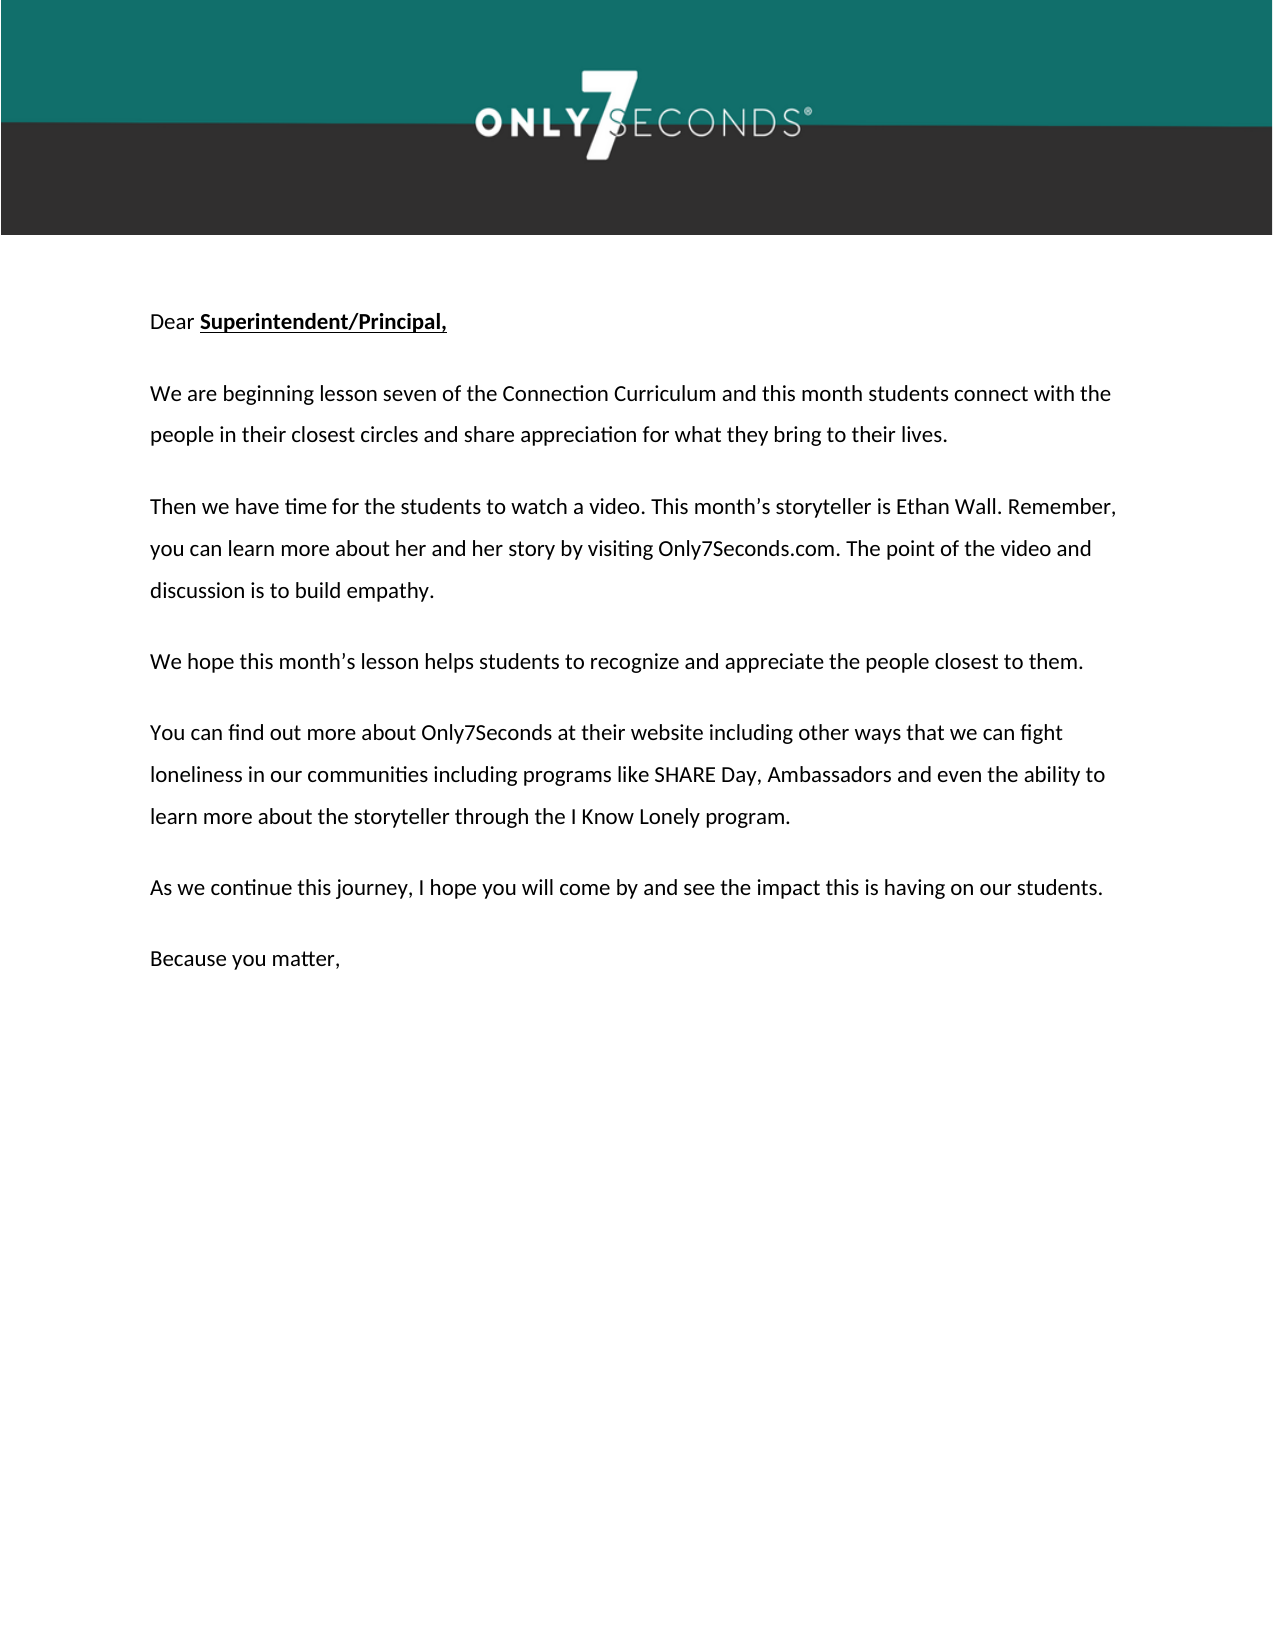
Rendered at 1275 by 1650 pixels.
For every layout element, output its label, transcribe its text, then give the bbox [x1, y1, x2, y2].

text Then we have time for the students to watch a video. This month’s storyteller is Ethan Wall. Remember, you can learn more about her and her story by visiting Only7Seconds.com. The point of the video and discussion is to build empathy. [150, 492, 1125, 604]
picture [0, 0, 1271, 234]
text You can find out more about Only7Seconds at their website including other ways that we can fight loneliness in our communities including programs like SHARE Day, Ambassadors and even the ability to learn more about the storyteller through the I Know Lonely program. [150, 718, 1125, 830]
text Because you matter, [150, 944, 1125, 972]
text We are beginning lesson seven of the Connection Curriculum and this month students connect with the people in their closest circles and share appreciation for what they bring to their lives. [150, 379, 1125, 449]
text As we continue this journey, I hope you will come by and see the impact this is having on our students. [150, 873, 1125, 901]
text We hope this month’s lesson helps students to recognize and appreciate the people closest to them. [150, 647, 1125, 675]
text Dear Superintendent/Principal, [150, 234, 1125, 336]
